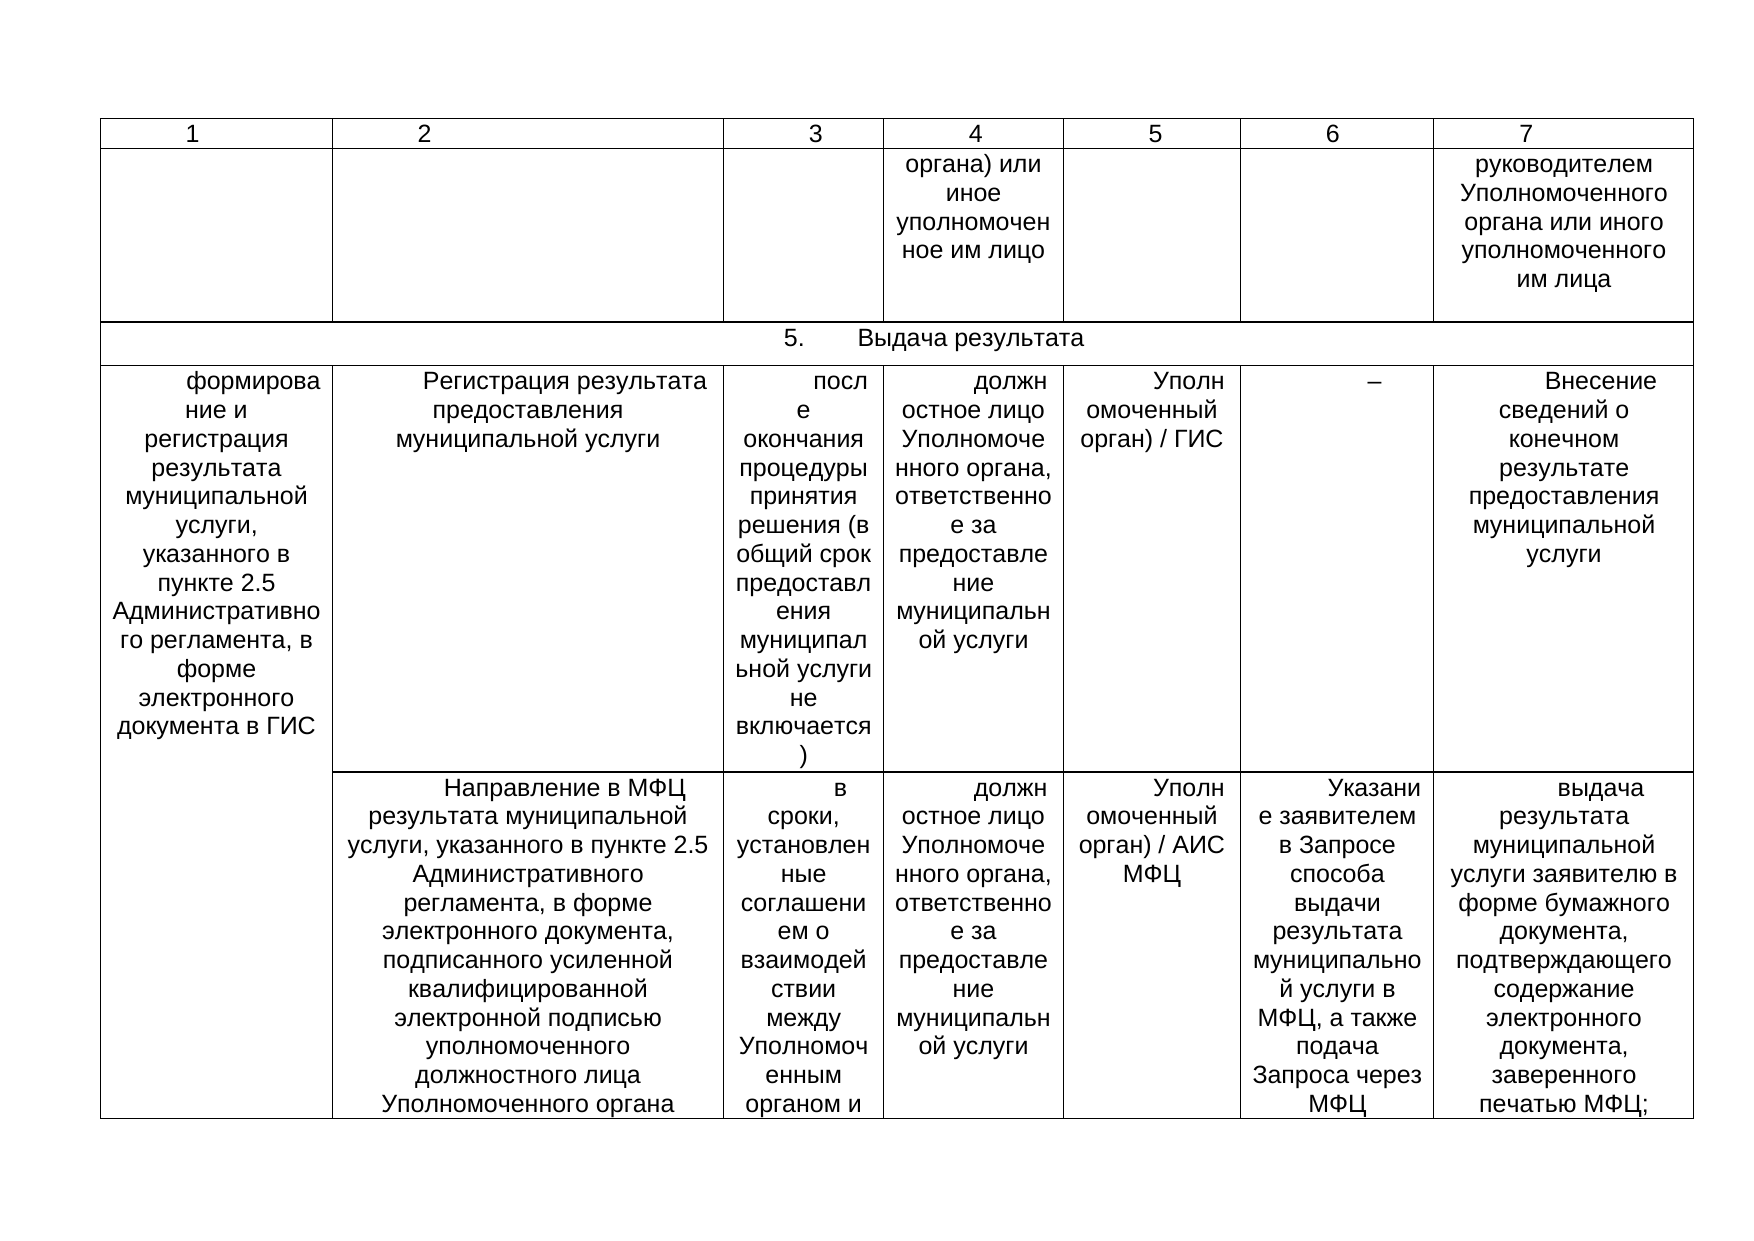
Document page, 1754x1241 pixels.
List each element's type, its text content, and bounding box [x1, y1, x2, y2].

table_cell после окончания процедуры принятия решения (в общий срок предоставления муниципальной услуги не включается) [724, 366, 883, 771]
table_cell Уполномоченный орган) / АИС МФЦ [1064, 773, 1240, 1117]
table_header 2 [333, 119, 723, 148]
table_header 4 [884, 119, 1063, 148]
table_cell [1434, 773, 1693, 1117]
table_cell Уполномоченный орган) / ГИС [1064, 366, 1240, 771]
table_header 6 [1241, 119, 1433, 148]
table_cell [884, 773, 1063, 1117]
table_header 5 [1064, 119, 1240, 148]
table_header 7 [1434, 119, 1693, 148]
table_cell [1241, 773, 1433, 1117]
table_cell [724, 773, 883, 1117]
table_header 1 [101, 119, 332, 148]
table_cell формирование и регистрация результата муниципальной услуги, указанного в пункте 2.5 Административного регламента, в форме электронного документа в ГИС [101, 366, 332, 1117]
table_cell Выдача результата [101, 323, 1693, 365]
table_cell Внесение сведений о конечном результате предоставления муниципальной услуги [1434, 366, 1693, 771]
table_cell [333, 149, 723, 321]
table_header 3 [724, 119, 883, 148]
table_cell Регистрация результата предоставления муниципальной услуги [333, 366, 723, 771]
table_cell должностное лицо Уполномоченного органа, ответственное за предоставление муниципальной услуги [884, 366, 1063, 771]
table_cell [333, 773, 723, 1117]
table_cell – [1241, 366, 1433, 771]
